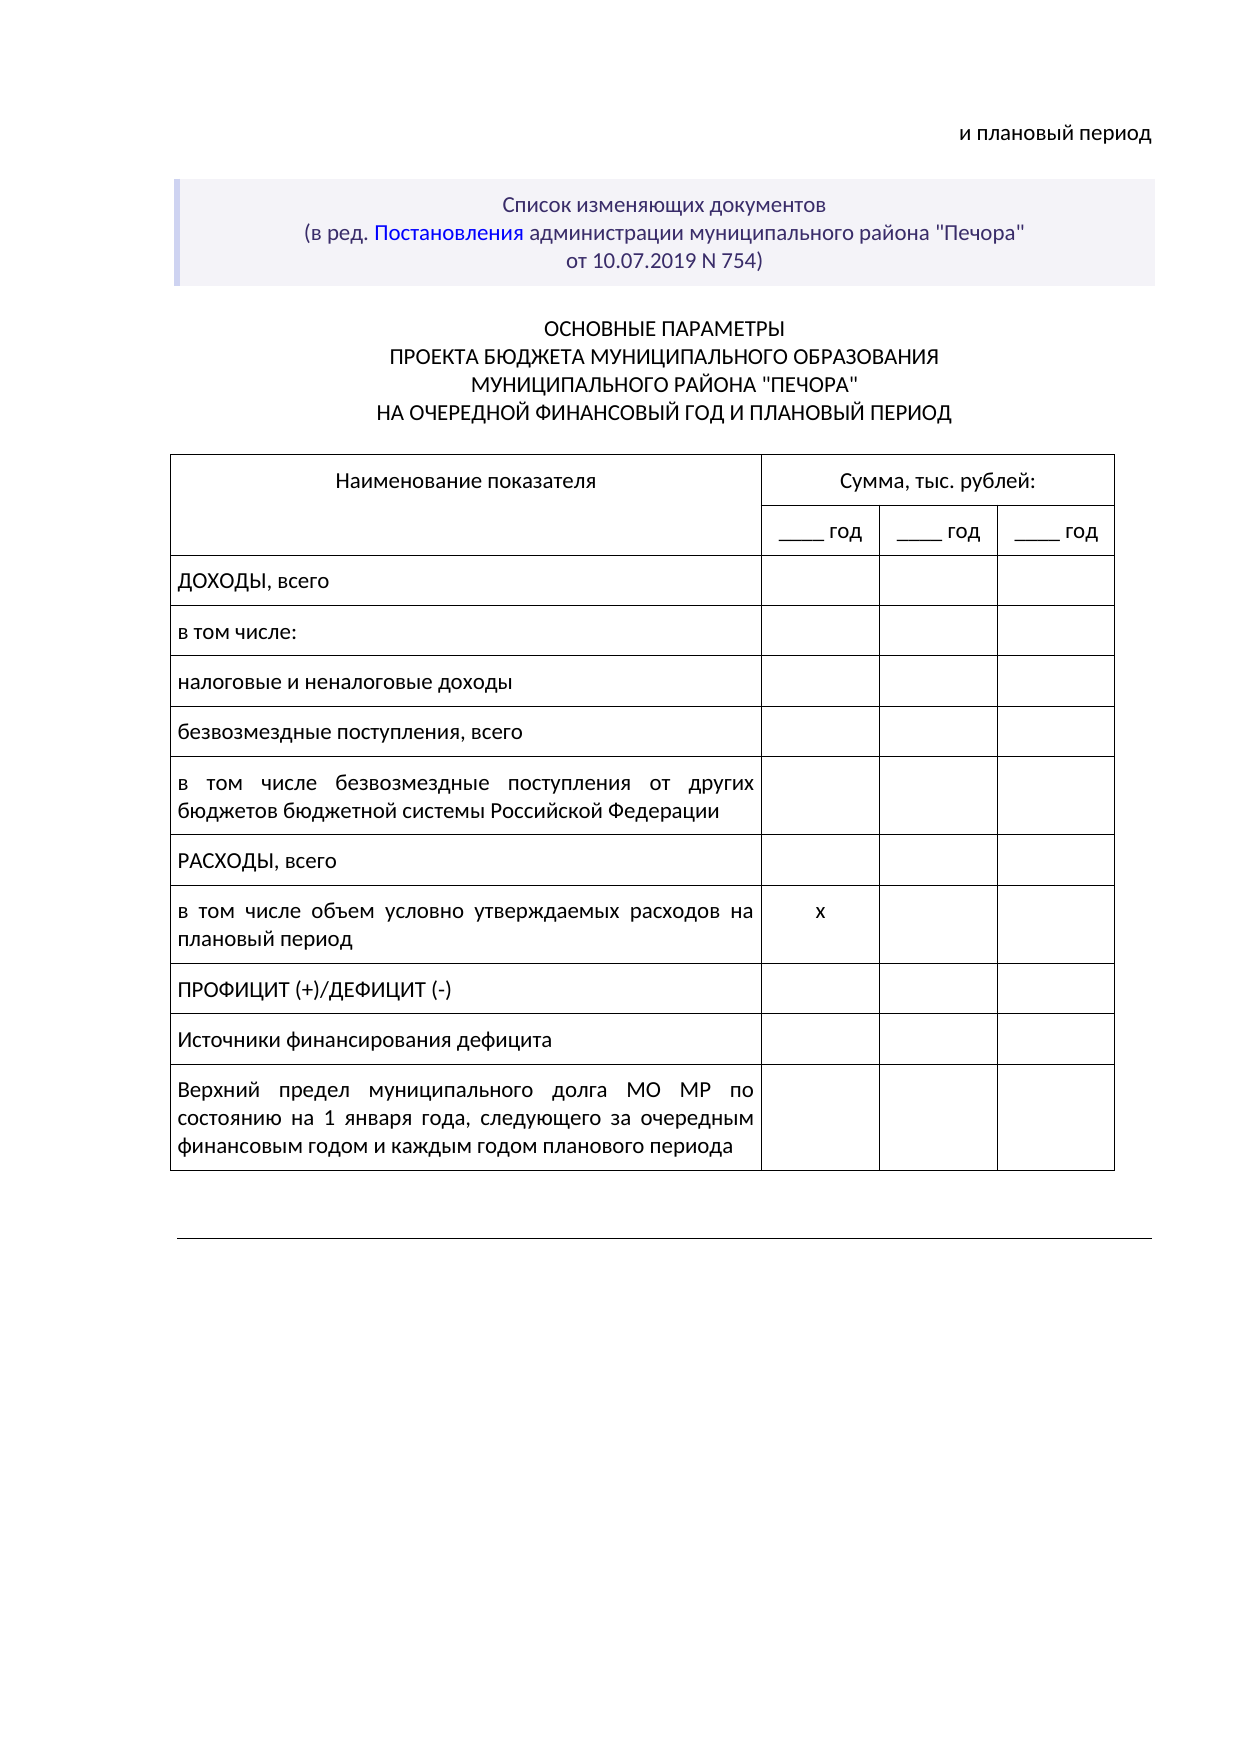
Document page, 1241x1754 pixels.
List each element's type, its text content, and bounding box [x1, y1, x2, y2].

table_cell [998, 1014, 1114, 1064]
text ОСНОВНЫЕ ПАРАМЕТРЫ [177, 314, 1152, 342]
table_cell [762, 606, 879, 655]
table_cell в том числе объем условно утверждаемых расходов на плановый период [171, 886, 761, 963]
table_cell [762, 1014, 879, 1064]
table_cell [998, 757, 1114, 834]
table_cell ____ год [998, 506, 1114, 555]
table_cell [880, 1065, 997, 1170]
table_header Список изменяющих документов (в ред. Постановления администрации муниципального района "Печора" от 10.07.2019 N 754) [180, 179, 1149, 286]
table_cell [998, 606, 1114, 655]
table_cell x [762, 886, 879, 963]
text ПРОЕКТА БЮДЖЕТА МУНИЦИПАЛЬНОГО ОБРАЗОВАНИЯ [177, 342, 1152, 370]
text и плановый период [177, 118, 1152, 146]
table_cell [880, 886, 997, 963]
text НА ОЧЕРЕДНОЙ ФИНАНСОВЫЙ ГОД И ПЛАНОВЫЙ ПЕРИОД [177, 398, 1152, 426]
table_cell [762, 556, 879, 605]
table_cell в том числе: [171, 606, 761, 655]
table_cell [762, 1065, 879, 1170]
table_cell [762, 707, 879, 756]
table_cell [762, 757, 879, 834]
table_cell РАСХОДЫ, всего [171, 835, 761, 885]
table_cell Источники финансирования дефицита [171, 1014, 761, 1064]
table_cell [998, 835, 1114, 885]
table_cell ПРОФИЦИТ (+)/ДЕФИЦИТ (-) [171, 964, 761, 1013]
table_cell в том числе безвозмездные поступления от других бюджетов бюджетной системы Российской Федерации [171, 757, 761, 834]
table_cell [880, 964, 997, 1013]
table_cell ____ год [880, 506, 997, 555]
table_cell [880, 606, 997, 655]
table_cell [762, 656, 879, 706]
table_cell безвозмездные поступления, всего [171, 707, 761, 756]
table_cell [762, 835, 879, 885]
table_header Наименование показателя [171, 455, 761, 555]
table_cell [998, 656, 1114, 706]
table_header Сумма, тыс. рублей: [762, 455, 1114, 504]
table_cell [880, 757, 997, 834]
table_cell налоговые и неналоговые доходы [171, 656, 761, 706]
table_cell [998, 707, 1114, 756]
table_cell [880, 835, 997, 885]
table_cell Верхний предел муниципального долга МО МР по состоянию на 1 января года, следующего за очередным финансовым годом и каждым годом планового периода [171, 1065, 761, 1170]
table_cell [880, 707, 997, 756]
table_cell [880, 1014, 997, 1064]
table_cell [998, 1065, 1114, 1170]
table_cell [998, 886, 1114, 963]
table_cell [880, 556, 997, 605]
table_cell ДОХОДЫ, всего [171, 556, 761, 605]
table_cell [998, 964, 1114, 1013]
table_cell [880, 656, 997, 706]
table_cell ____ год [762, 506, 879, 555]
text МУНИЦИПАЛЬНОГО РАЙОНА "ПЕЧОРА" [177, 370, 1152, 398]
table_cell [998, 556, 1114, 605]
table_cell [762, 964, 879, 1013]
